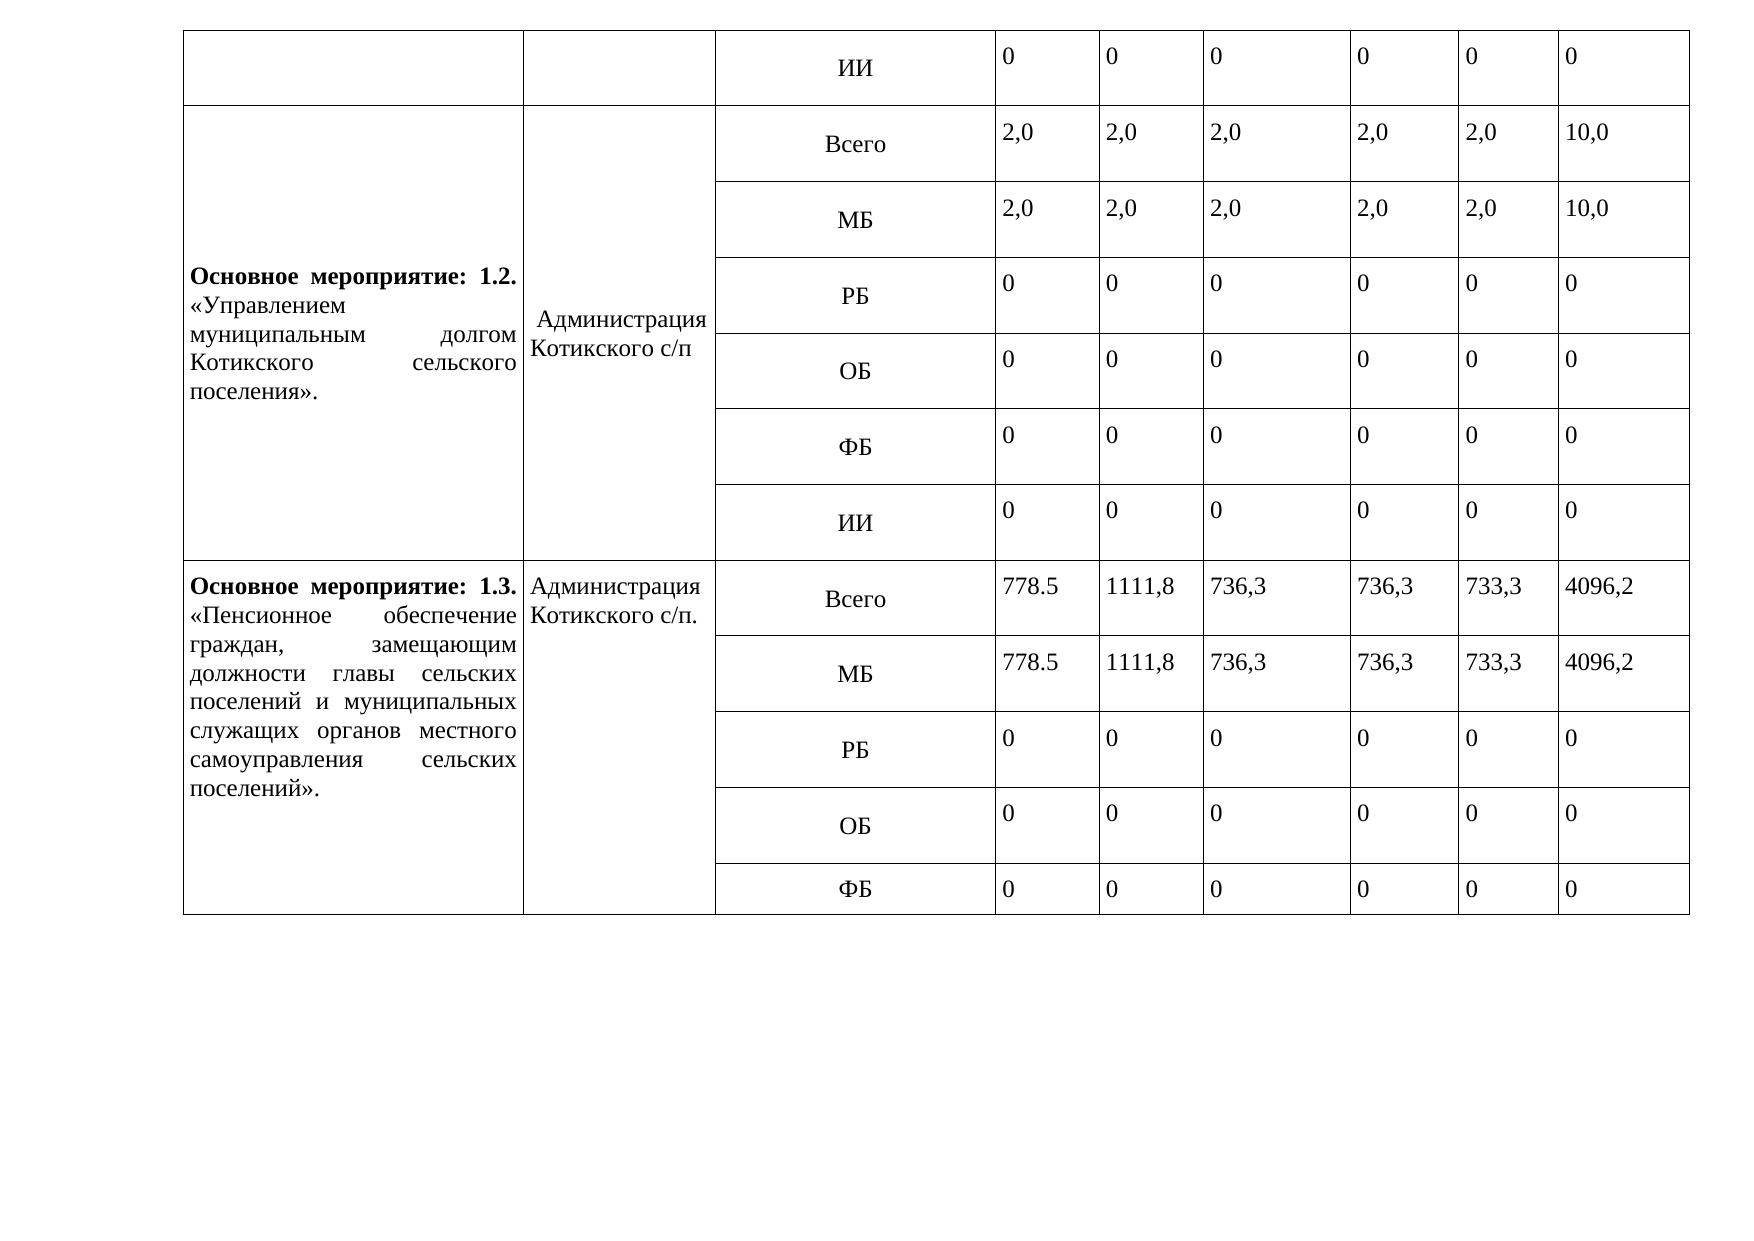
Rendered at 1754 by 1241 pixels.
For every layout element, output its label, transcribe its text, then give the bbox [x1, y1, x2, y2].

table_cell 0 [1559, 334, 1689, 408]
table_cell 0 [1100, 712, 1203, 787]
table_cell 0 [996, 712, 1099, 787]
table_cell Администрация Котикского с/п. [524, 561, 715, 914]
table_cell 0 [1100, 258, 1203, 332]
table_cell 2,0 [1351, 182, 1458, 257]
table_cell 2,0 [1459, 106, 1558, 181]
table_cell 0 [996, 31, 1099, 105]
table_cell 1111,8 [1100, 636, 1203, 711]
table_cell Основное мероприятие: 1.2. «Управлением муниципальным долгом Котикского сельского поселения». [184, 106, 523, 560]
table_cell 10,0 [1559, 106, 1689, 181]
table_cell 0 [1204, 712, 1350, 787]
table_cell Всего [716, 561, 995, 635]
table_cell ФБ [716, 864, 995, 914]
table_cell 2,0 [1204, 106, 1350, 181]
table_cell МБ [716, 636, 995, 711]
table_cell 0 [1459, 334, 1558, 408]
table_cell 0 [1351, 712, 1458, 787]
table_cell 2,0 [996, 182, 1099, 257]
table_cell 1111,8 [1100, 561, 1203, 635]
table_cell РБ [716, 258, 995, 332]
table_cell 0 [1559, 258, 1689, 332]
table_cell 0 [1559, 864, 1689, 914]
table_cell 0 [1459, 485, 1558, 560]
table_cell 733,3 [1459, 636, 1558, 711]
table_cell Администрация Котикского с/п [524, 106, 715, 560]
table_cell 0 [1100, 31, 1203, 105]
table_cell 0 [996, 409, 1099, 484]
table_cell ОБ [716, 788, 995, 863]
table_cell 0 [1559, 712, 1689, 787]
table_cell 0 [1204, 334, 1350, 408]
table_cell 0 [1459, 258, 1558, 332]
table_cell 0 [1100, 334, 1203, 408]
table_cell 0 [1351, 864, 1458, 914]
table_cell 2,0 [1100, 182, 1203, 257]
table_cell 736,3 [1351, 636, 1458, 711]
table_cell ОБ [716, 334, 995, 408]
table_cell ИИ [716, 31, 995, 105]
table_cell 0 [1204, 864, 1350, 914]
table_cell ИИ [716, 485, 995, 560]
table_cell 0 [1459, 712, 1558, 787]
table_cell 4096,2 [1559, 636, 1689, 711]
table_cell 0 [1351, 409, 1458, 484]
table_cell 0 [1351, 31, 1458, 105]
table_cell 778.5 [996, 636, 1099, 711]
table_cell 2,0 [1204, 182, 1350, 257]
table_cell 2,0 [1459, 182, 1558, 257]
table_cell 2,0 [996, 106, 1099, 181]
table_cell 0 [996, 485, 1099, 560]
table_cell 0 [996, 258, 1099, 332]
table_cell 0 [1351, 334, 1458, 408]
table_cell ФБ [716, 409, 995, 484]
table_cell 0 [1100, 485, 1203, 560]
table_cell 0 [996, 334, 1099, 408]
table_cell 0 [1351, 258, 1458, 332]
table_cell 0 [996, 788, 1099, 863]
table_cell 0 [1204, 258, 1350, 332]
table_cell 0 [1459, 409, 1558, 484]
table_cell 0 [1459, 31, 1558, 105]
table_cell 0 [1559, 788, 1689, 863]
table_cell 0 [1100, 864, 1203, 914]
table_cell 0 [1351, 485, 1458, 560]
table_cell 4096,2 [1559, 561, 1689, 635]
table_cell 0 [1204, 485, 1350, 560]
table_cell Всего [716, 106, 995, 181]
table_cell 0 [1559, 31, 1689, 105]
table_cell 0 [1459, 788, 1558, 863]
table_cell 736,3 [1351, 561, 1458, 635]
table_cell 2,0 [1351, 106, 1458, 181]
table_cell РБ [716, 712, 995, 787]
table_cell 0 [1204, 788, 1350, 863]
table_cell 733,3 [1459, 561, 1558, 635]
table_cell Основное мероприятие: 1.3. «Пенсионное обеспечение граждан, замещающим должности главы сельских поселений и муниципальных служащих органов местного самоуправления сельских поселений». [184, 561, 523, 914]
table_cell 0 [1204, 409, 1350, 484]
table_cell 10,0 [1559, 182, 1689, 257]
table_cell 0 [1100, 788, 1203, 863]
table_cell 0 [1204, 31, 1350, 105]
table_cell 0 [1459, 864, 1558, 914]
table_cell 2,0 [1100, 106, 1203, 181]
table_cell 736,3 [1204, 636, 1350, 711]
table_cell МБ [716, 182, 995, 257]
table_cell 0 [996, 864, 1099, 914]
table_cell 0 [1351, 788, 1458, 863]
table_cell 736,3 [1204, 561, 1350, 635]
table_cell 0 [1559, 485, 1689, 560]
table_cell 0 [1559, 409, 1689, 484]
table_cell 0 [1100, 409, 1203, 484]
table_cell 778.5 [996, 561, 1099, 635]
